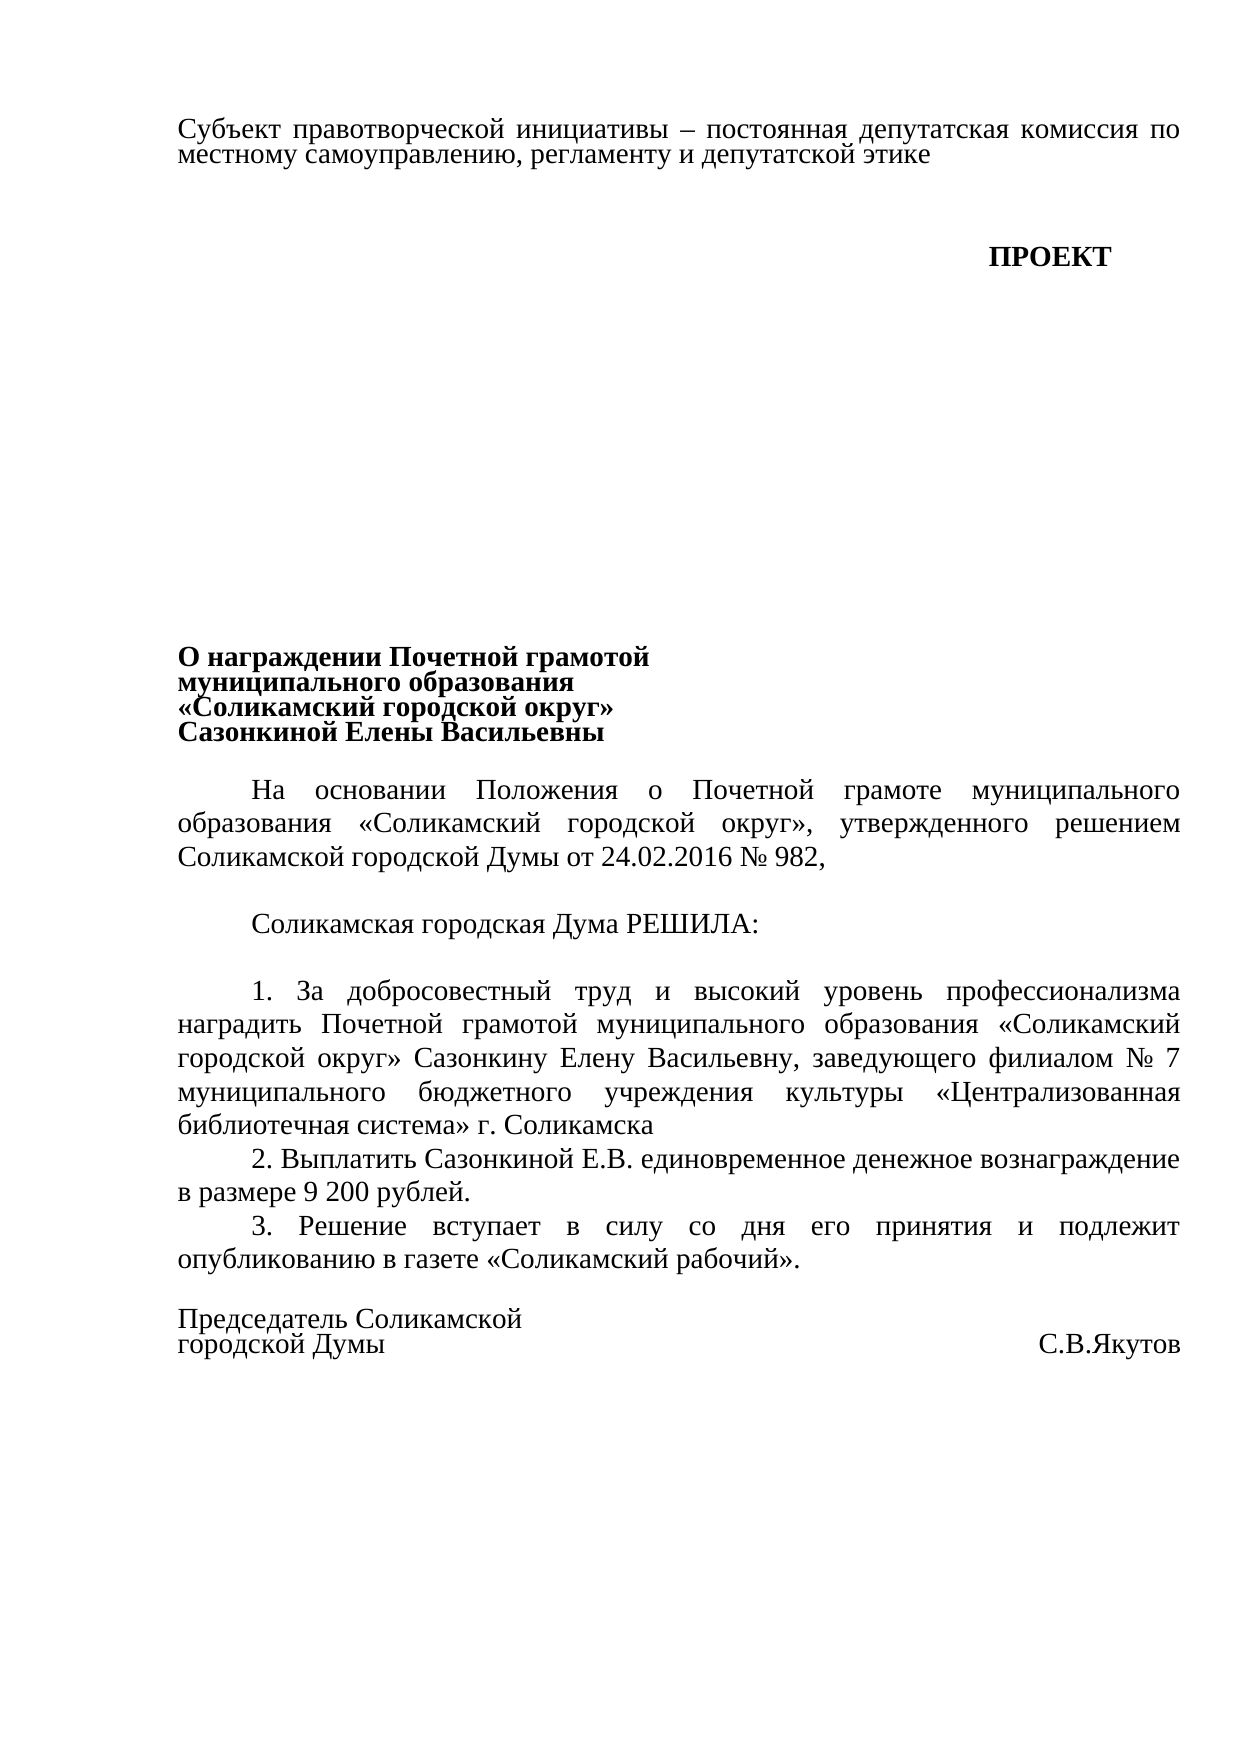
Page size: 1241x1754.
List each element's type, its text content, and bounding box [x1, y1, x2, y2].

text «Соликамский городской округ» [177, 697, 1181, 722]
text Председатель Соликамской [177, 1308, 1181, 1333]
text 1. За добросовестный труд и высокий уровень профессионализма наградить Почетной грамотой муниципального образования «Соликамский городской округ» Сазонкину Елену Васильевну, заведующего филиалом № 7 муниципального бюджетного учреждения культуры «Централизованная библиотечная система» г. Соликамска [177, 973, 1181, 1141]
text 2. Выплатить Сазонкиной Е.В. единовременное денежное вознаграждение в размере 9 200 рублей. [177, 1141, 1181, 1208]
text Соликамская городская Дума РЕШИЛА: [177, 906, 1181, 939]
text 3. Решение вступает в силу со дня его принятия и подлежит опубликованию в газете «Соликамский рабочий». [177, 1208, 1181, 1275]
text На основании Положения о Почетной грамоте муниципального образования «Соликамский городской округ», утвержденного решением Соликамской городской Думы от 24.02.2016 № 982, [177, 772, 1181, 872]
text ПРОЕКТ [915, 247, 1181, 272]
text муниципального образования [177, 672, 1181, 697]
text Субъект правотворческой инициативы – постоянная депутатская комиссия по местному самоуправлению, регламенту и депутатской этике [177, 118, 1181, 168]
text О награждении Почетной грамотой [177, 647, 1181, 672]
text городской Думы С.В.Якутов [177, 1333, 1181, 1383]
text Сазонкиной Елены Васильевны [177, 722, 1181, 747]
